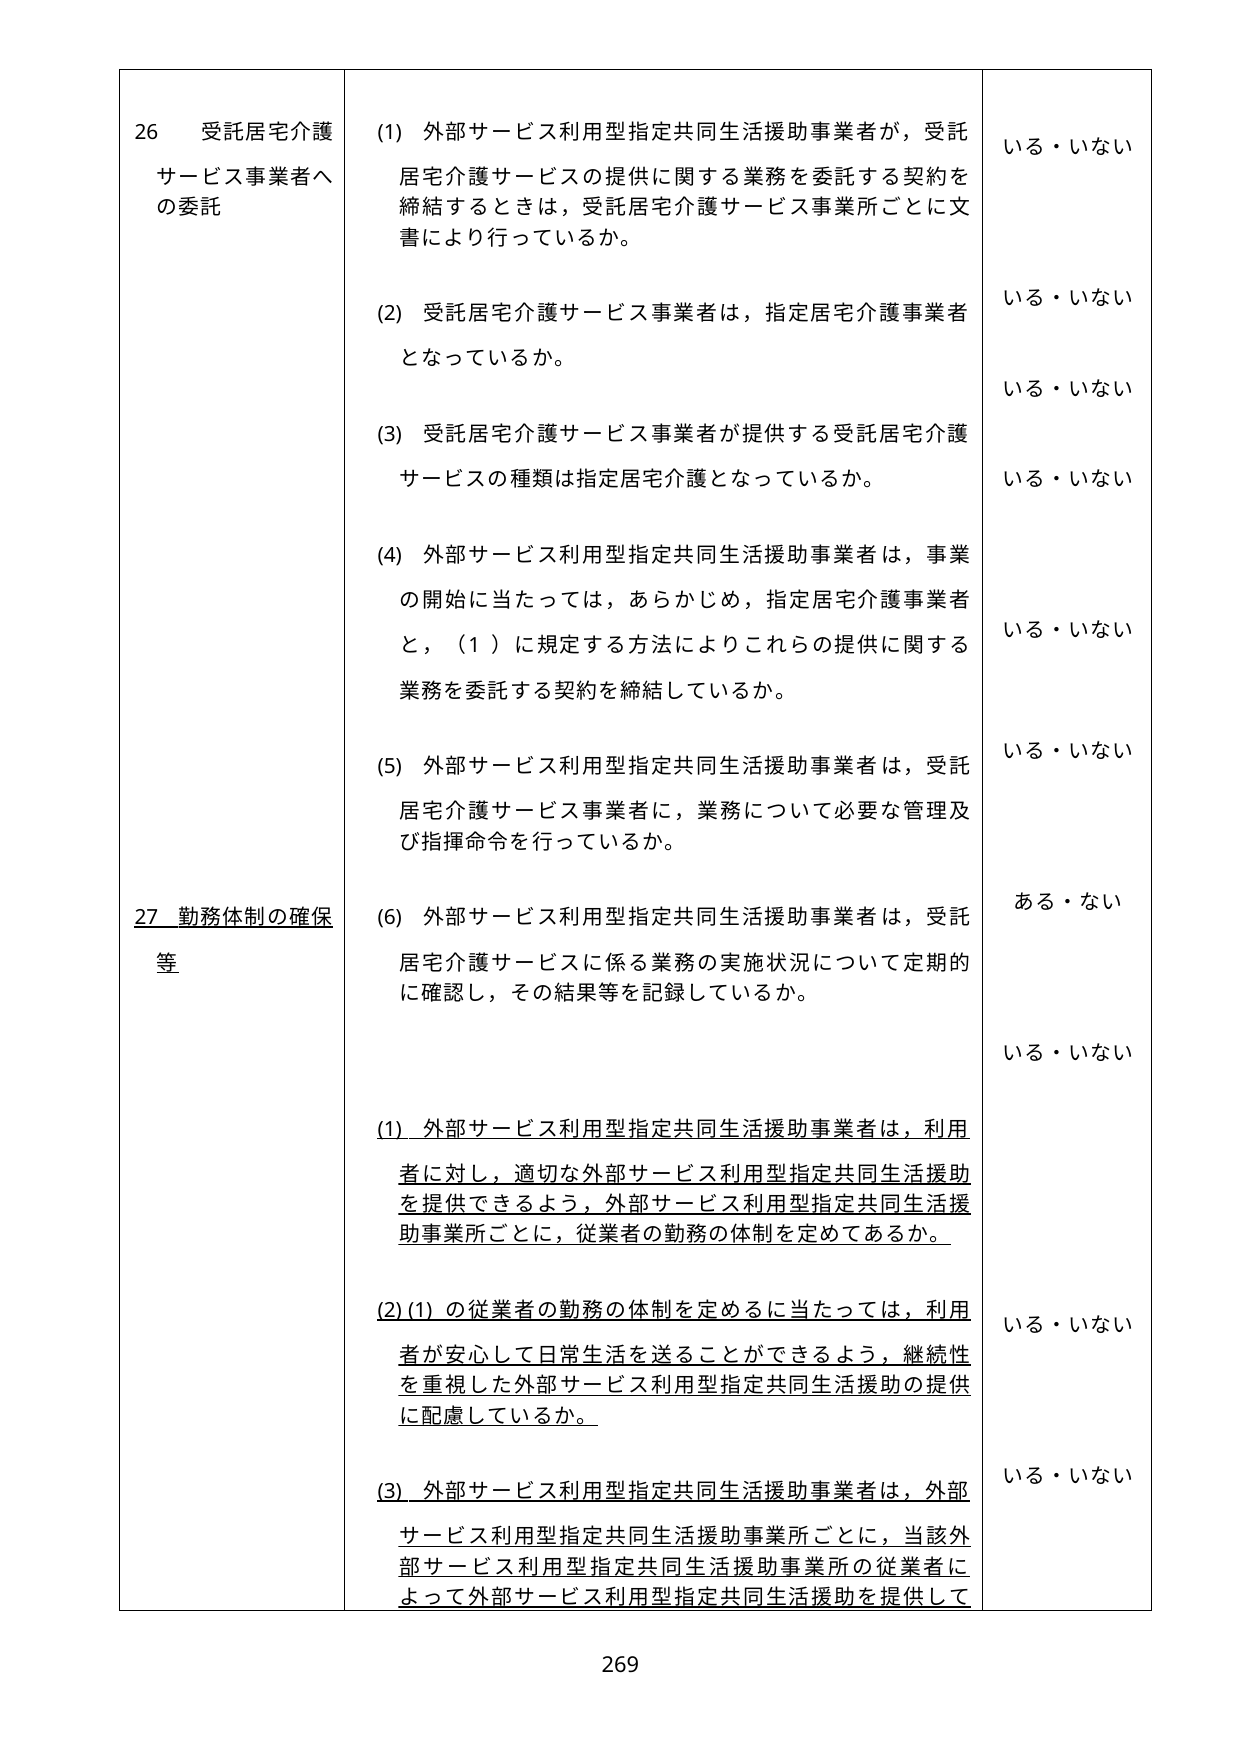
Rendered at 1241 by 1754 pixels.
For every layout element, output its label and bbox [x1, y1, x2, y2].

table_cell [120, 70, 344, 1610]
table_cell [345, 70, 982, 1610]
table_cell [983, 70, 1151, 1610]
